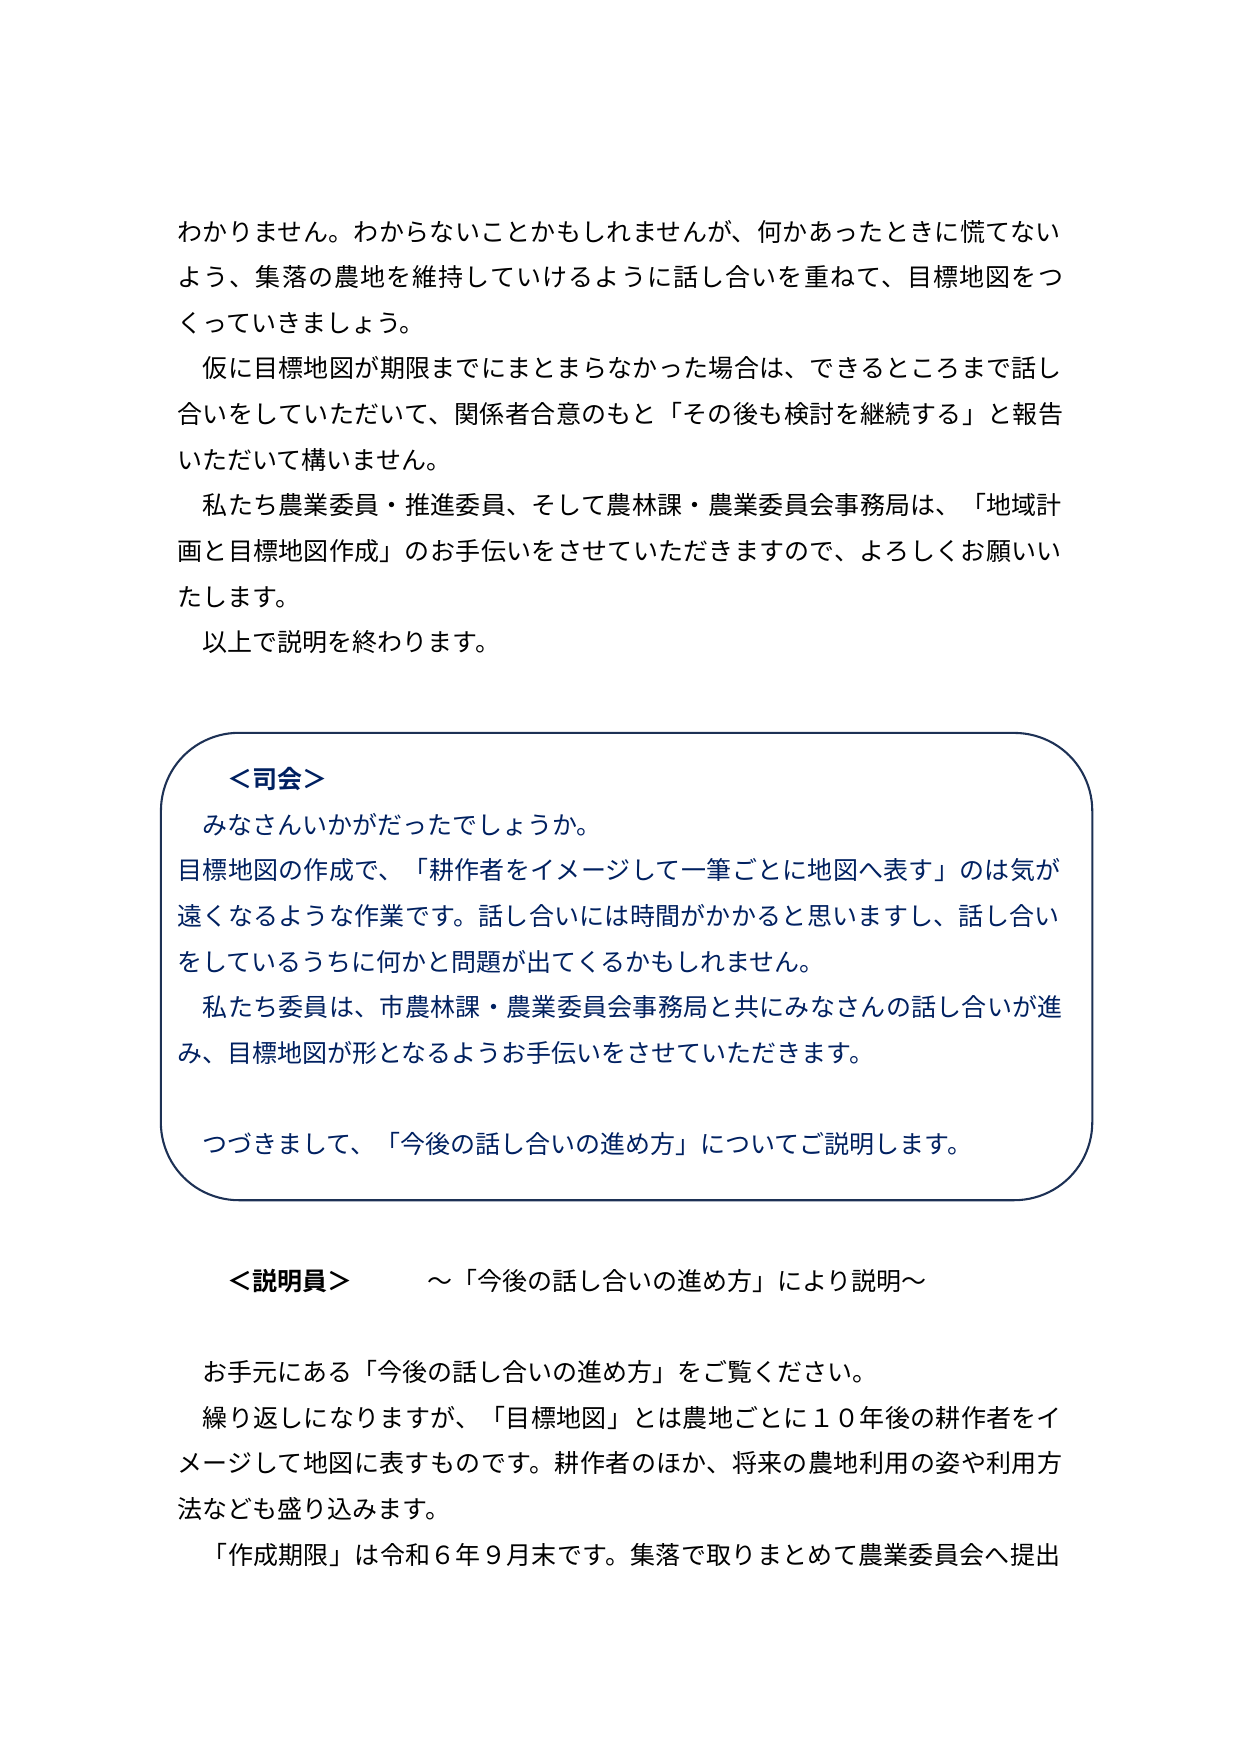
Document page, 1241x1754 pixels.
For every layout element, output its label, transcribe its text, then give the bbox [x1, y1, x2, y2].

text 私たち農業委員・推進委員、そして農林課・農業委員会事務局は、「地域計画と目標地図作成」のお手伝いをさせていただきますので、よろしくお願いいたします。 [177, 481, 1063, 618]
text 繰り返しになりますが、「目標地図」とは農地ごとに１０年後の耕作者をイメージして地図に表すものです。耕作者のほか、将来の農地利用の姿や利用方法なども盛り込みます。 [177, 1394, 1063, 1531]
text 仮に目標地図が期限までにまとまらなかった場合は、できるところまで話し合いをしていただいて、関係者合意のもと「その後も検討を継続する」と報告いただいて構いません。 [177, 344, 1063, 481]
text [177, 207, 1063, 344]
text 私たち委員は、市農林課・農業委員会事務局と共にみなさんの話し合いが進み、目標地図が形となるようお手伝いをさせていただきます。 [177, 983, 1063, 1074]
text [177, 1531, 1063, 1576]
text ＜説明員＞ ～「今後の話し合いの進め方」により説明～ [177, 1257, 1063, 1302]
text ＜司会＞ [177, 755, 1063, 801]
text お手元にある「今後の話し合いの進め方」をご覧ください。 [177, 1348, 1063, 1394]
text 目標地図の作成で、「耕作者をイメージして一筆ごとに地図へ表す」のは気が遠くなるような作業です。話し合いには時間がかかると思いますし、話し合いをしているうちに何かと問題が出てくるかもしれません。 [177, 846, 1063, 983]
text つづきまして、「今後の話し合いの進め方」についてご説明します。 [177, 1120, 1063, 1166]
text みなさんいかがだったでしょうか。 [177, 801, 1063, 846]
text 以上で説明を終わります。 [177, 618, 1063, 664]
